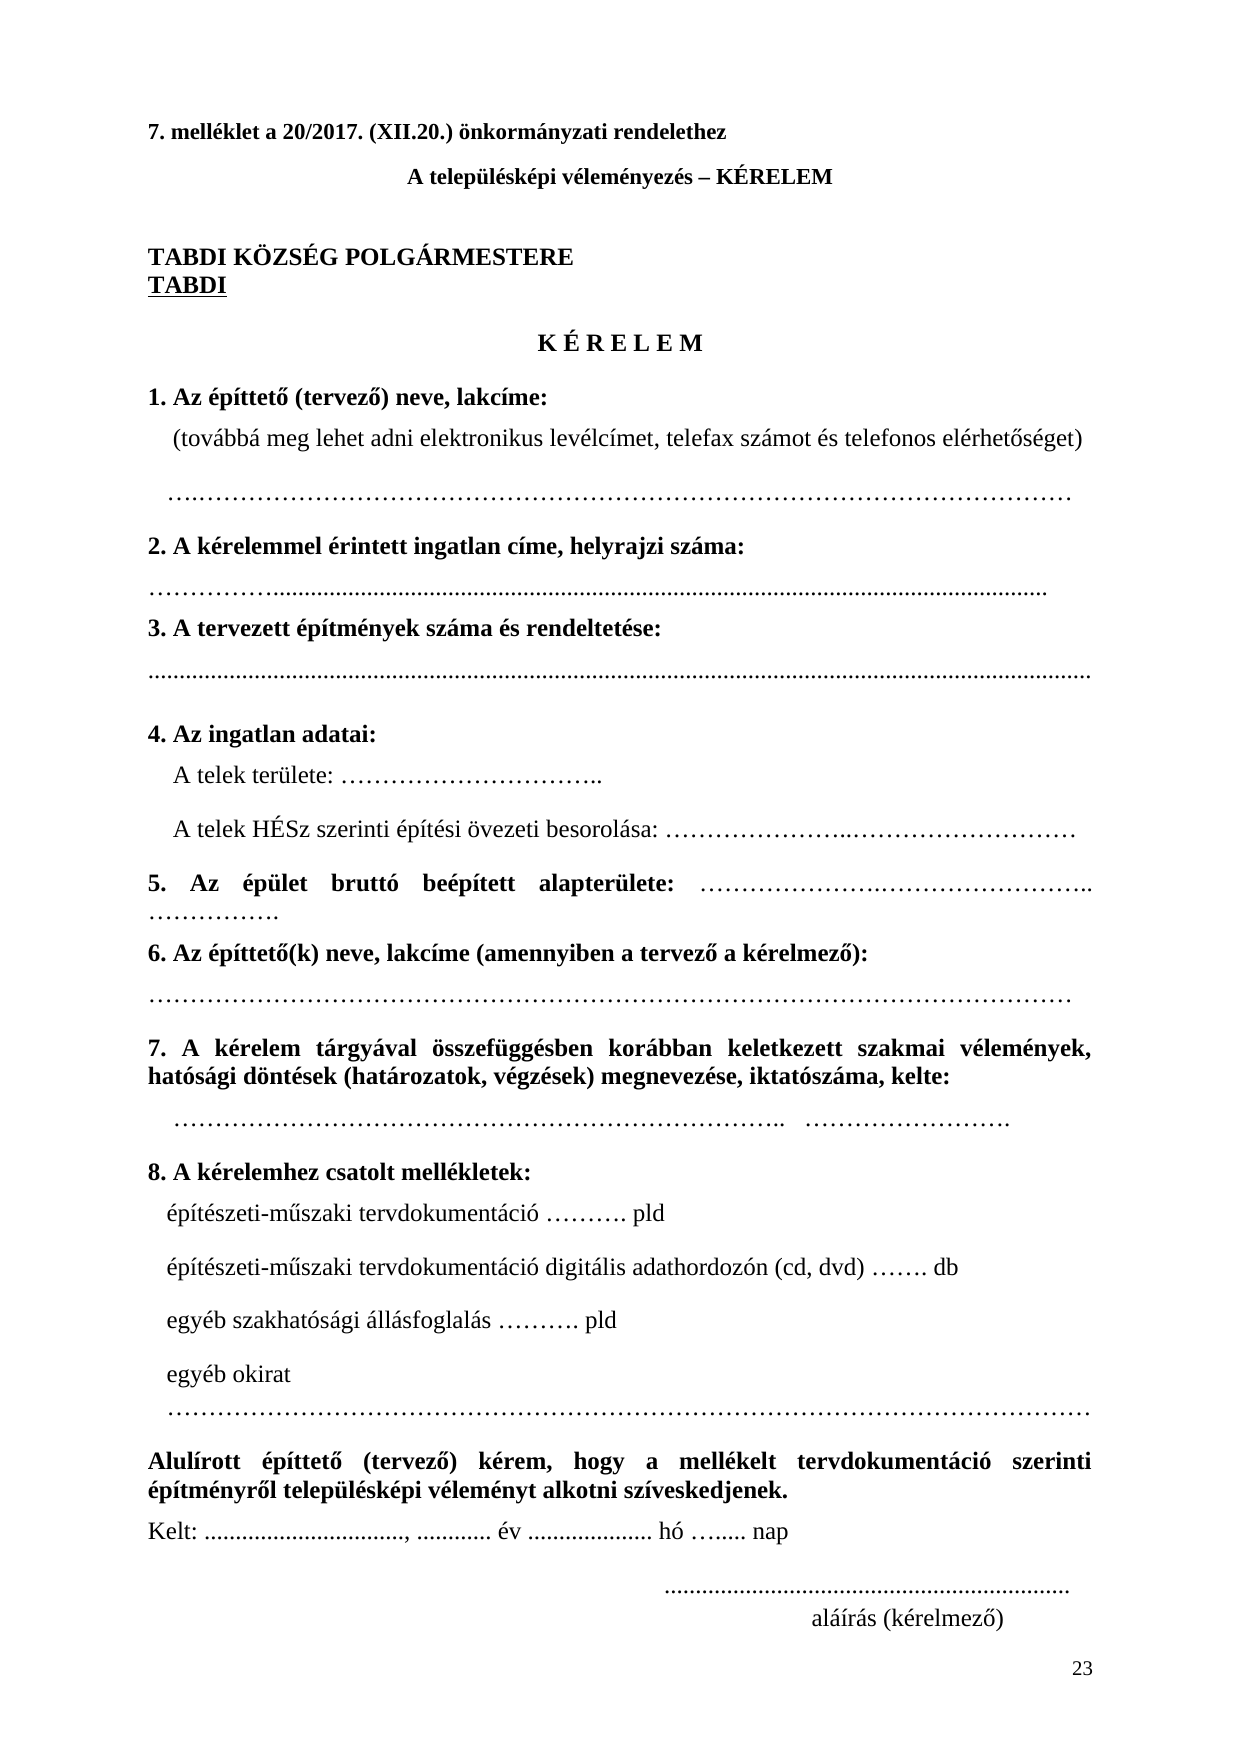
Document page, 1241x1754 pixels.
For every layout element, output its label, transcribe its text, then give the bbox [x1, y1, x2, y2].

text ………………………………………………………………………………………………… [148, 979, 1093, 1008]
text kérelemhez csatolt mellékletek: [148, 1157, 1093, 1185]
text egyéb okirat ………………………………………………………………………………………………… [166, 1359, 1093, 1421]
text kérelemmel érintett ingatlan címe, helyrajzi száma: [148, 531, 1093, 560]
text TABDI KÖZSÉG POLGÁRMESTERE [148, 242, 1093, 271]
text építészeti-műszaki tervdokumentáció ………. pld [166, 1198, 1093, 1227]
text A településképi véleményezés – KÉRELEM [148, 163, 1093, 189]
text K É R E L E M [148, 328, 1093, 357]
text 4. Az ingatlan adatai: [148, 719, 1093, 747]
text egyéb szakhatósági állásfoglalás ………. pld [166, 1306, 1093, 1334]
text aláírás (kérelmező) [738, 1603, 1093, 1632]
text TABDI [148, 271, 1093, 299]
text tervezett építmények száma és rendeltetése: [148, 613, 1093, 642]
text 6. Az építtető(k) neve, lakcíme (amennyiben a tervező a kérelmező): [148, 938, 1093, 966]
text ……………............................................................................................................................ [148, 572, 1093, 601]
text építészeti-műszaki tervdokumentáció digitális adathordozón (cd, dvd) ……. db [166, 1252, 1093, 1280]
text 5. Az épület bruttó beépített alapterülete: ………………….……………………..……………. [148, 868, 1093, 925]
text 7. melléklet a 20/2017. (XII.20.) önkormányzati rendelethez [148, 118, 1093, 144]
text ……………………………………………………………….. ……………………. [166, 1103, 1093, 1131]
text ................................................................. [664, 1570, 1093, 1599]
text (továbbá meg lehet adni elektronikus levélcímet, telefax számot és telefonos elérhetőséget) [148, 423, 1093, 452]
text ….…………………………………………………………………………………………… [148, 477, 1093, 506]
text A telek HÉSz szerinti építési övezeti besorolása: …………………..……………………… [148, 814, 1093, 842]
text Kelt: ................................, ............ év .................... hó …..... nap [148, 1516, 1093, 1545]
text kérelem tárgyával összefüggésben korábban keletkezett szakmai vélemények, hatósági döntések (határozatok, végzések) megnevezése, iktatószáma, kelte: [148, 1033, 1093, 1090]
text ....................................................................................................................................................... [148, 655, 1093, 683]
text Alulírott építtető (tervező) kérem, hogy a mellékelt tervdokumentáció szerinti építményről településképi véleményt alkotni szíveskedjenek. [148, 1446, 1093, 1504]
text A telek területe: ………………………….. [148, 760, 1093, 789]
text 1. Az építtető (tervező) neve, lakcíme: [148, 382, 1093, 411]
